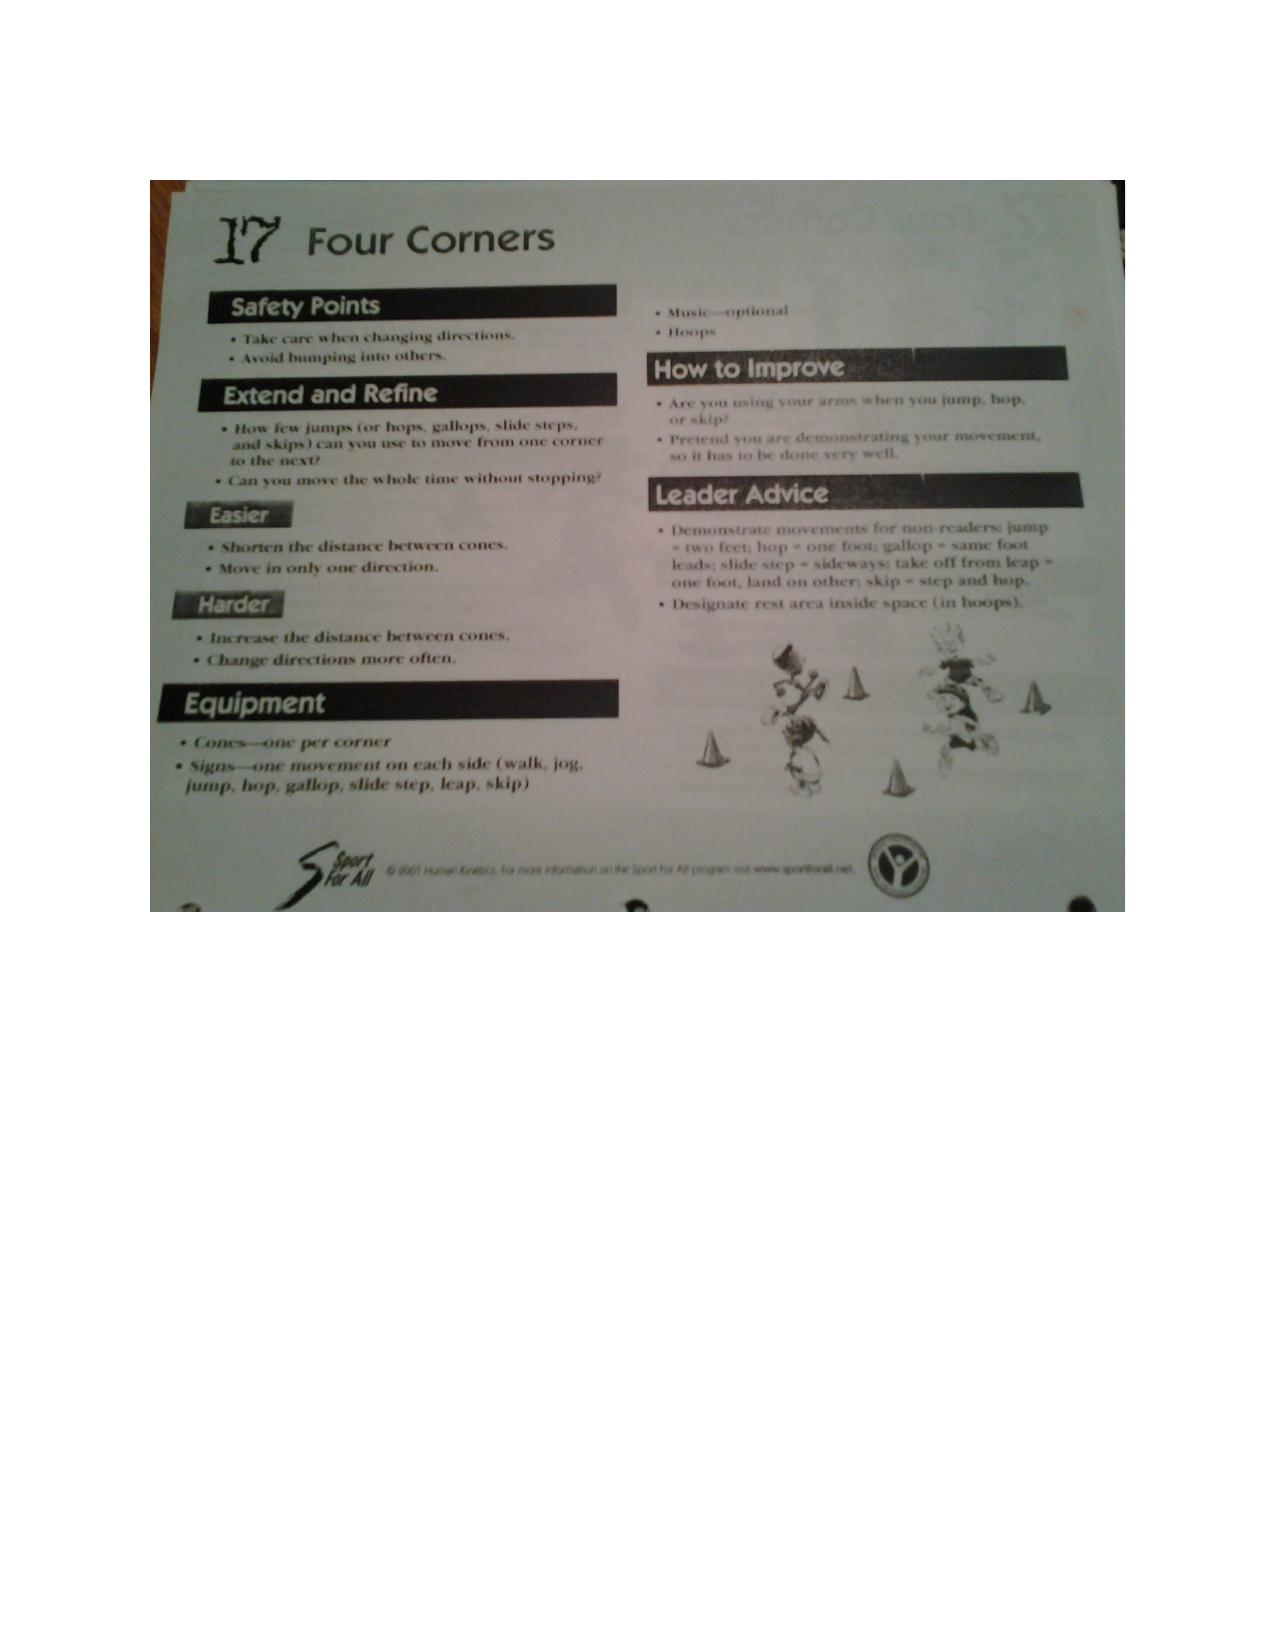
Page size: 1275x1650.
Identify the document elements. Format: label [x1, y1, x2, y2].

picture [150, 180, 1125, 912]
